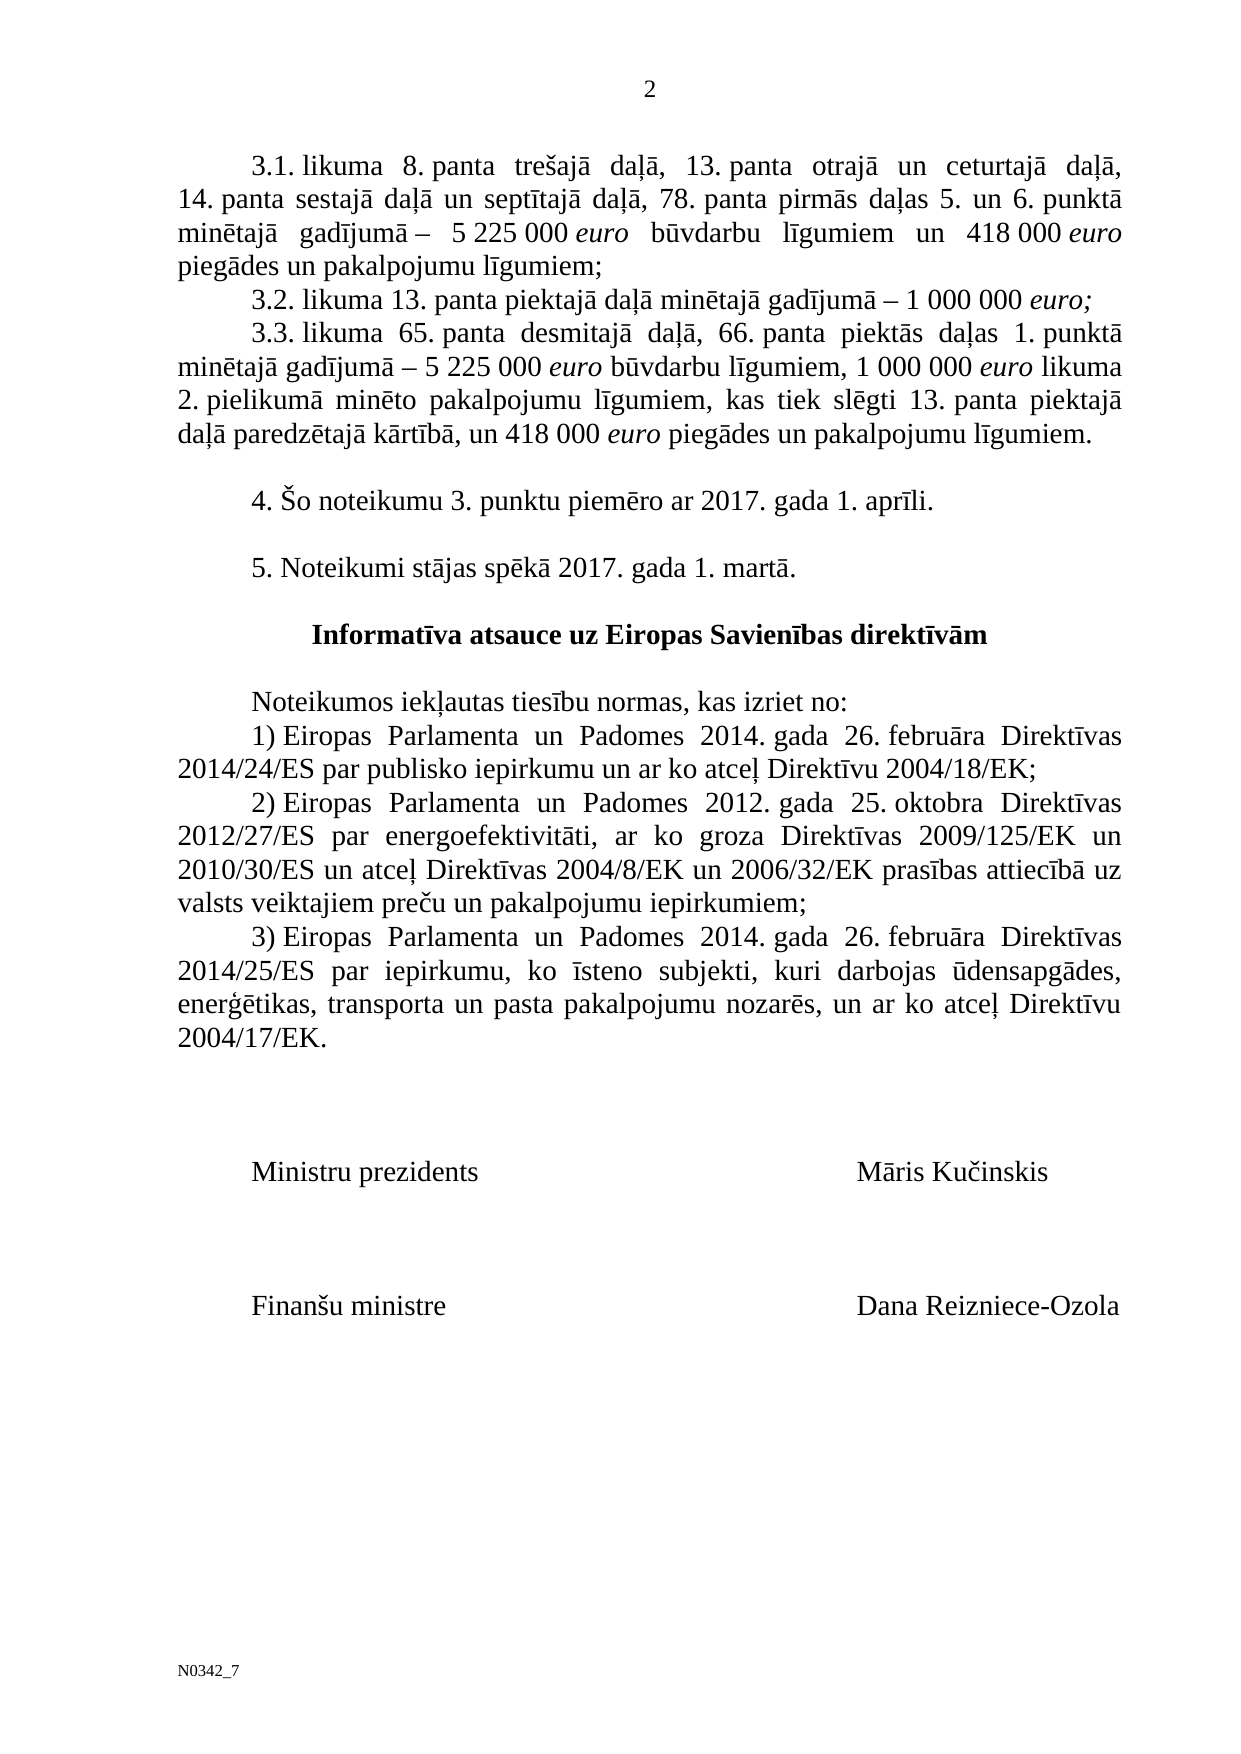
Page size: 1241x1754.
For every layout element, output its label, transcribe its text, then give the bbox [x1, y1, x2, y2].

text 3.1. likuma 8. panta trešajā daļā, 13. panta otrajā un ceturtajā daļā, 14. panta sestajā daļā un septītajā daļā, 78. panta pirmās daļas 5. un 6. punktā minētajā gadījumā – 5 225 000 euro būvdarbu līgumiem un 418 000 euro piegādes un pakalpojumu līgumiem; [177, 148, 1122, 282]
text 3.2. likuma 13. panta piektajā daļā minētajā gadījumā – 1 000 000 euro; [177, 282, 1122, 315]
text 1) Eiropas Parlamenta un Padomes 2014. gada 26. februāra Direktīvas 2014/24/ES par publisko iepirkumu un ar ko atceļ Direktīvu 2004/18/EK; [177, 718, 1122, 785]
text Finanšu ministre Dana Reizniece-Ozola [177, 1288, 1122, 1322]
text 5. Noteikumi stājas spēkā 2017. gada 1. martā. [177, 550, 1122, 584]
text 2) Eiropas Parlamenta un Padomes 2012. gada 25. oktobra Direktīvas 2012/27/ES par energoefektivitāti, ar ko groza Direktīvas 2009/125/EK un 2010/30/ES un atceļ Direktīvas 2004/8/EK un 2006/32/EK prasības attiecībā uz valsts veiktajiem preču un pakalpojumu iepirkumiem; [177, 785, 1122, 919]
text 4. Šo noteikumu 3. punktu piemēro ar 2017. gada 1. aprīli. [177, 483, 1122, 517]
text Ministru prezidents Māris Kučinskis [177, 1154, 1122, 1187]
text 3.3. likuma 65. panta desmitajā daļā, 66. panta piektās daļas 1. punktā minētajā gadījumā – 5 225 000 euro būvdarbu līgumiem, 1 000 000 euro likuma 2. pielikumā minēto pakalpojumu līgumiem, kas tiek slēgti 13. panta piektajā daļā paredzētajā kārtībā, un 418 000 euro piegādes un pakalpojumu līgumiem. [177, 315, 1122, 449]
text Informatīva atsauce uz Eiropas Savienības direktīvām [177, 617, 1122, 651]
text Noteikumos iekļautas tiesību normas, kas izriet no: [177, 684, 1122, 718]
text 3) Eiropas Parlamenta un Padomes 2014. gada 26. februāra Direktīvas 2014/25/ES par iepirkumu, ko īsteno subjekti, kuri darbojas ūdensapgādes, enerģētikas, transporta un pasta pakalpojumu nozarēs, un ar ko atceļ Direktīvu 2004/17/EK. [177, 919, 1122, 1053]
